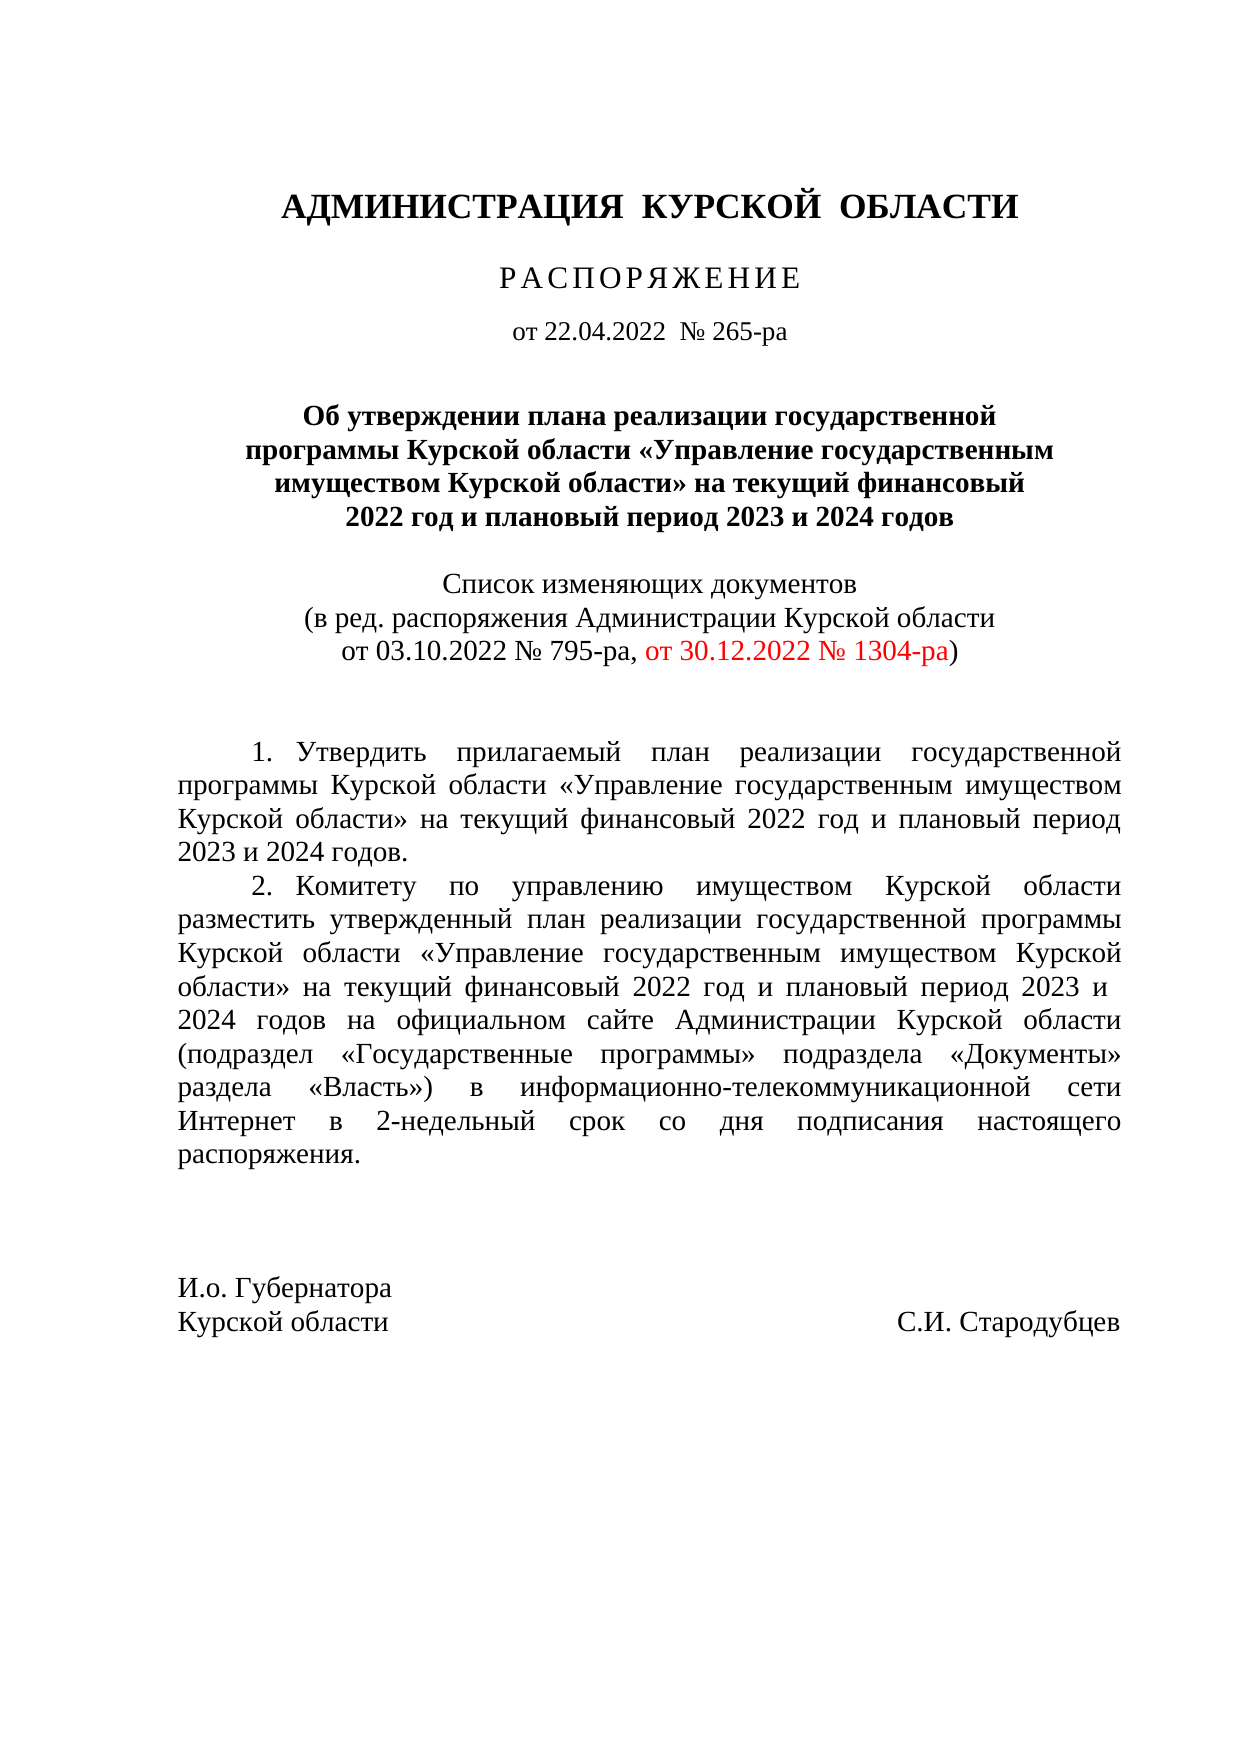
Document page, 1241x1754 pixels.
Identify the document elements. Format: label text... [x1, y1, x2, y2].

text (в ред. распоряжения Администрации Курской области [177, 600, 1122, 633]
text от 22.04.2022 № 265-ра [177, 315, 1122, 346]
text РАСПОРЯЖЕНИЕ [177, 259, 1122, 296]
title от 03.10.2022 № 795-ра, от 30.12.2022 № 1304-ра) [177, 633, 1122, 667]
text Курской области С.И. Стародубцев [177, 1304, 1122, 1338]
text Список изменяющих документов [177, 566, 1122, 600]
text АДМИНИСТРАЦИЯ КУРСКОЙ ОБЛАСТИ [177, 185, 1122, 226]
title программы Курской области «Управление государственным имуществом Курской области» на текущий финансовый [177, 432, 1122, 499]
text 1. Утвердить прилагаемый план реализации государственной программы Курской области «Управление государственным имуществом Курской области» на текущий финансовый 2022 год и плановый период 2023 и 2024 годов. [177, 734, 1122, 868]
title Об утверждении плана реализации государственной [177, 398, 1122, 432]
text 2. Комитету по управлению имуществом Курской области разместить утвержденный план реализации государственной программы Курской области «Управление государственным имуществом Курской области» на текущий финансовый 2022 год и плановый период 2023 и 2024 годов на официальном сайте Администрации Курской области (подраздел «Государственные программы» подраздела «Документы» раздела «Власть») в информационно-телекоммуникационной сети Интернет в 2-недельный срок со дня подписания настоящего распоряжения. [177, 868, 1122, 1170]
title 2022 год и плановый период 2023 и 2024 годов [177, 499, 1122, 533]
text И.о. Губернатора [177, 1271, 1122, 1304]
